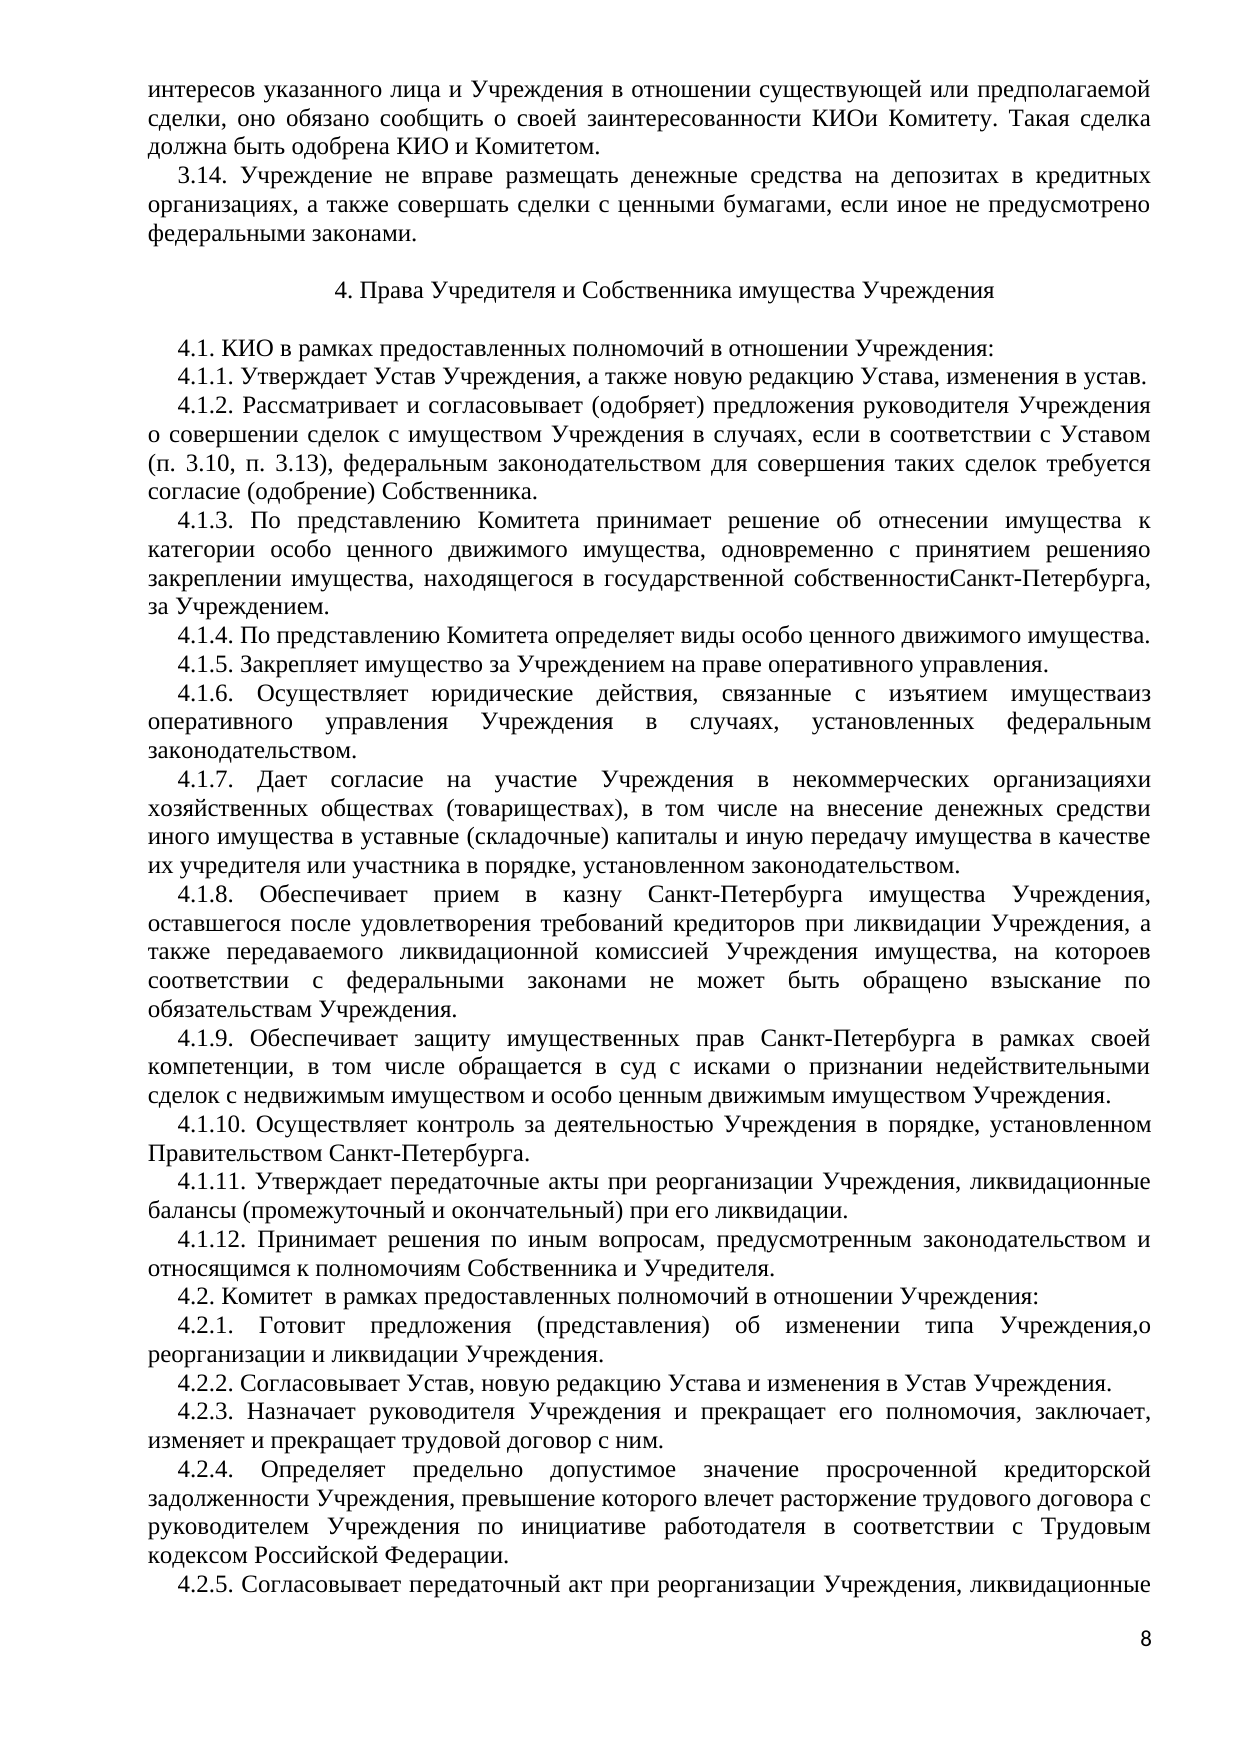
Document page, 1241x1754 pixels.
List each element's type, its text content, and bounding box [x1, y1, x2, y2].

text 4.2.3. Назначает руководителя Учреждения и прекращает его полномочия, заключает, изменяет и прекращает трудовой договор с ним. [148, 1396, 1152, 1454]
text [148, 1569, 1152, 1598]
text 4.2.4. Определяет предельно допустимое значение просроченной кредиторской задолженности Учреждения, превышение которого влечет расторжение трудового договора с руководителем Учреждения по инициативе работодателя в соответствии с Трудовым кодексом Российской Федерации. [148, 1454, 1152, 1569]
text 4.1.11. Утверждает передаточные акты при реорганизации Учреждения, ликвидационные балансы (промежуточный и окончательный) при его ликвидации. [148, 1166, 1152, 1224]
text 4.2.2. Согласовывает Устав, новую редакцию Устава и изменения в Устав Учреждения. [148, 1368, 1152, 1396]
text 4.2.1. Готовит предложения (представления) об изменении типа Учреждения,о реорганизации и ликвидации Учреждения. [148, 1310, 1152, 1368]
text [148, 74, 1152, 160]
text 4.1. КИО в рамках предоставленных полномочий в отношении Учреждения: [148, 333, 1152, 361]
text 4.1.2. Рассматривает и согласовывает (одобряет) предложения руководителя Учреждения о совершении сделок с имуществом Учреждения в случаях, если в соответствии с Уставом (п. 3.10, п. 3.13), федеральным законодательством для совершения таких сделок требуется согласие (одобрение) Собственника. [148, 390, 1152, 505]
text 4.1.10. Осуществляет контроль за деятельностью Учреждения в порядке, установленном Правительством Санкт-Петербурга. [148, 1109, 1152, 1166]
text 4.1.5. Закрепляет имущество за Учреждением на праве оперативного управления. [148, 649, 1152, 678]
text 4.1.3. По представлению Комитета принимает решение об отнесении имущества к категории особо ценного движимого имущества, одновременно с принятием решенияо закреплении имущества, находящегося в государственной собственностиСанкт-Петербурга, за Учреждением. [148, 505, 1152, 620]
text 4. Права Учредителя и Собственника имущества Учреждения [148, 275, 1152, 304]
text 4.1.9. Обеспечивает защиту имущественных прав Санкт-Петербурга в рамках своей компетенции, в том числе обращается в суд с исками о признании недействительными сделок с недвижимым имуществом и особо ценным движимым имуществом Учреждения. [148, 1023, 1152, 1109]
text 4.2. Комитет в рамках предоставленных полномочий в отношении Учреждения: [148, 1281, 1152, 1310]
text 4.1.6. Осуществляет юридические действия, связанные с изъятием имуществаиз оперативного управления Учреждения в случаях, установленных федеральным законодательством. [148, 678, 1152, 764]
text 3.14. Учреждение не вправе размещать денежные средства на депозитах в кредитных организациях, а также совершать сделки с ценными бумагами, если иное не предусмотрено федеральными законами. [148, 160, 1152, 246]
text 4.1.1. Утверждает Устав Учреждения, а также новую редакцию Устава, изменения в устав. [148, 361, 1152, 390]
text 4.1.8. Обеспечивает прием в казну Санкт-Петербурга имущества Учреждения, оставшегося после удовлетворения требований кредиторов при ликвидации Учреждения, а также передаваемого ликвидационной комиссией Учреждения имущества, на котороев соответствии с федеральными законами не может быть обращено взыскание по обязательствам Учреждения. [148, 879, 1152, 1023]
text 4.1.7. Дает согласие на участие Учреждения в некоммерческих организацияхи хозяйственных обществах (товариществах), в том числе на внесение денежных средстви иного имущества в уставные (складочные) капиталы и иную передачу имущества в качестве их учредителя или участника в порядке, установленном законодательством. [148, 764, 1152, 879]
text 4.1.12. Принимает решения по иным вопросам, предусмотренным законодательством и относящимся к полномочиям Собственника и Учредителя. [148, 1224, 1152, 1281]
text 4.1.4. По представлению Комитета определяет виды особо ценного движимого имущества. [148, 620, 1152, 649]
